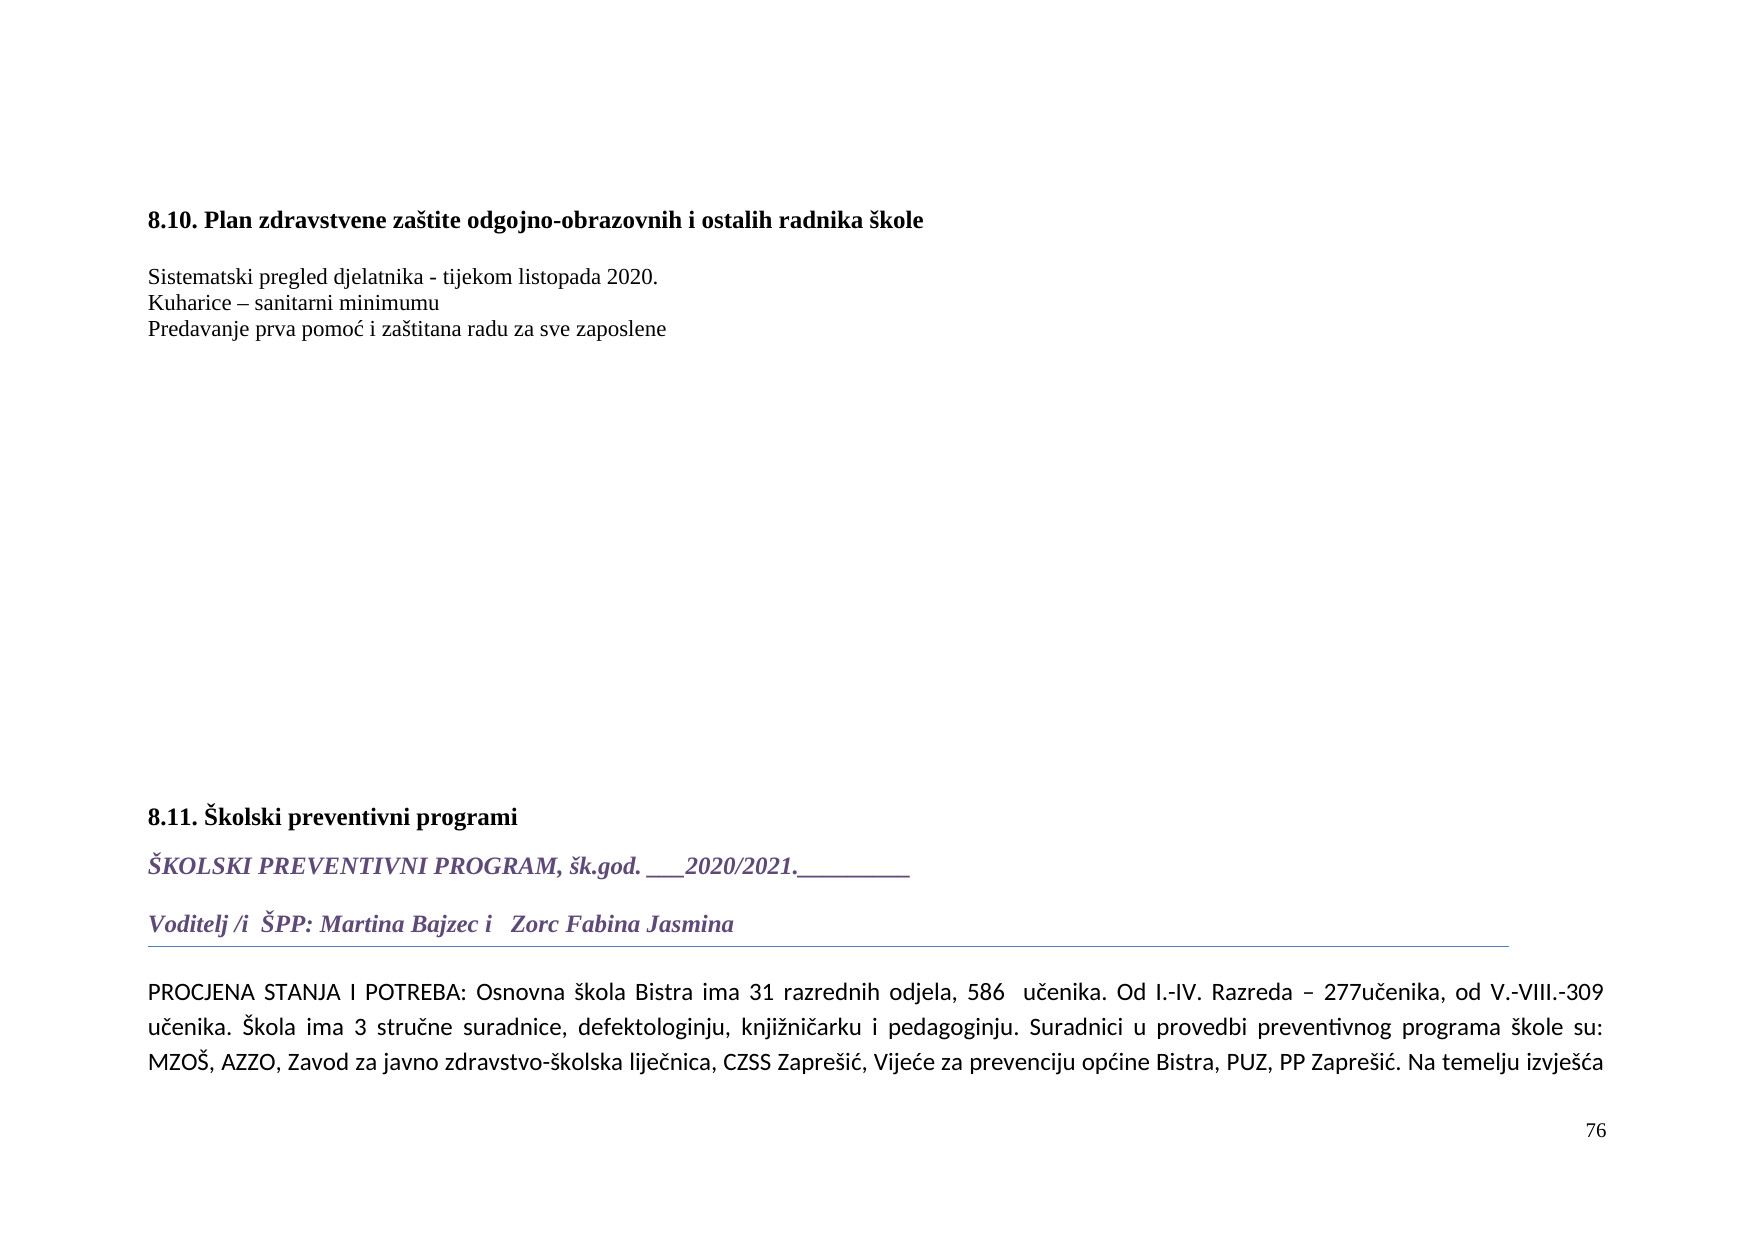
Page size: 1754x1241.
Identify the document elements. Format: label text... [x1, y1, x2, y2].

text Voditelj /i ŠPP: Martina Bajzec i Zorc Fabina Jasmina [148, 909, 1509, 946]
text 8.11. Školski preventivni programi [148, 802, 1606, 831]
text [148, 977, 1606, 1077]
text Predavanje prva pomoć i zaštitana radu za sve zaposlene [148, 315, 1606, 342]
text Sistematski pregled djelatnika - tijekom listopada 2020. [148, 263, 1606, 289]
text Kuharice – sanitarni minimumu [148, 289, 1606, 315]
text 8.10. Plan zdravstvene zaštite odgojno-obrazovnih i ostalih radnika škole [148, 205, 1606, 234]
text ŠKOLSKI PREVENTIVNI PROGRAM, šk.god. ___2020/2021._________ [148, 851, 1509, 880]
